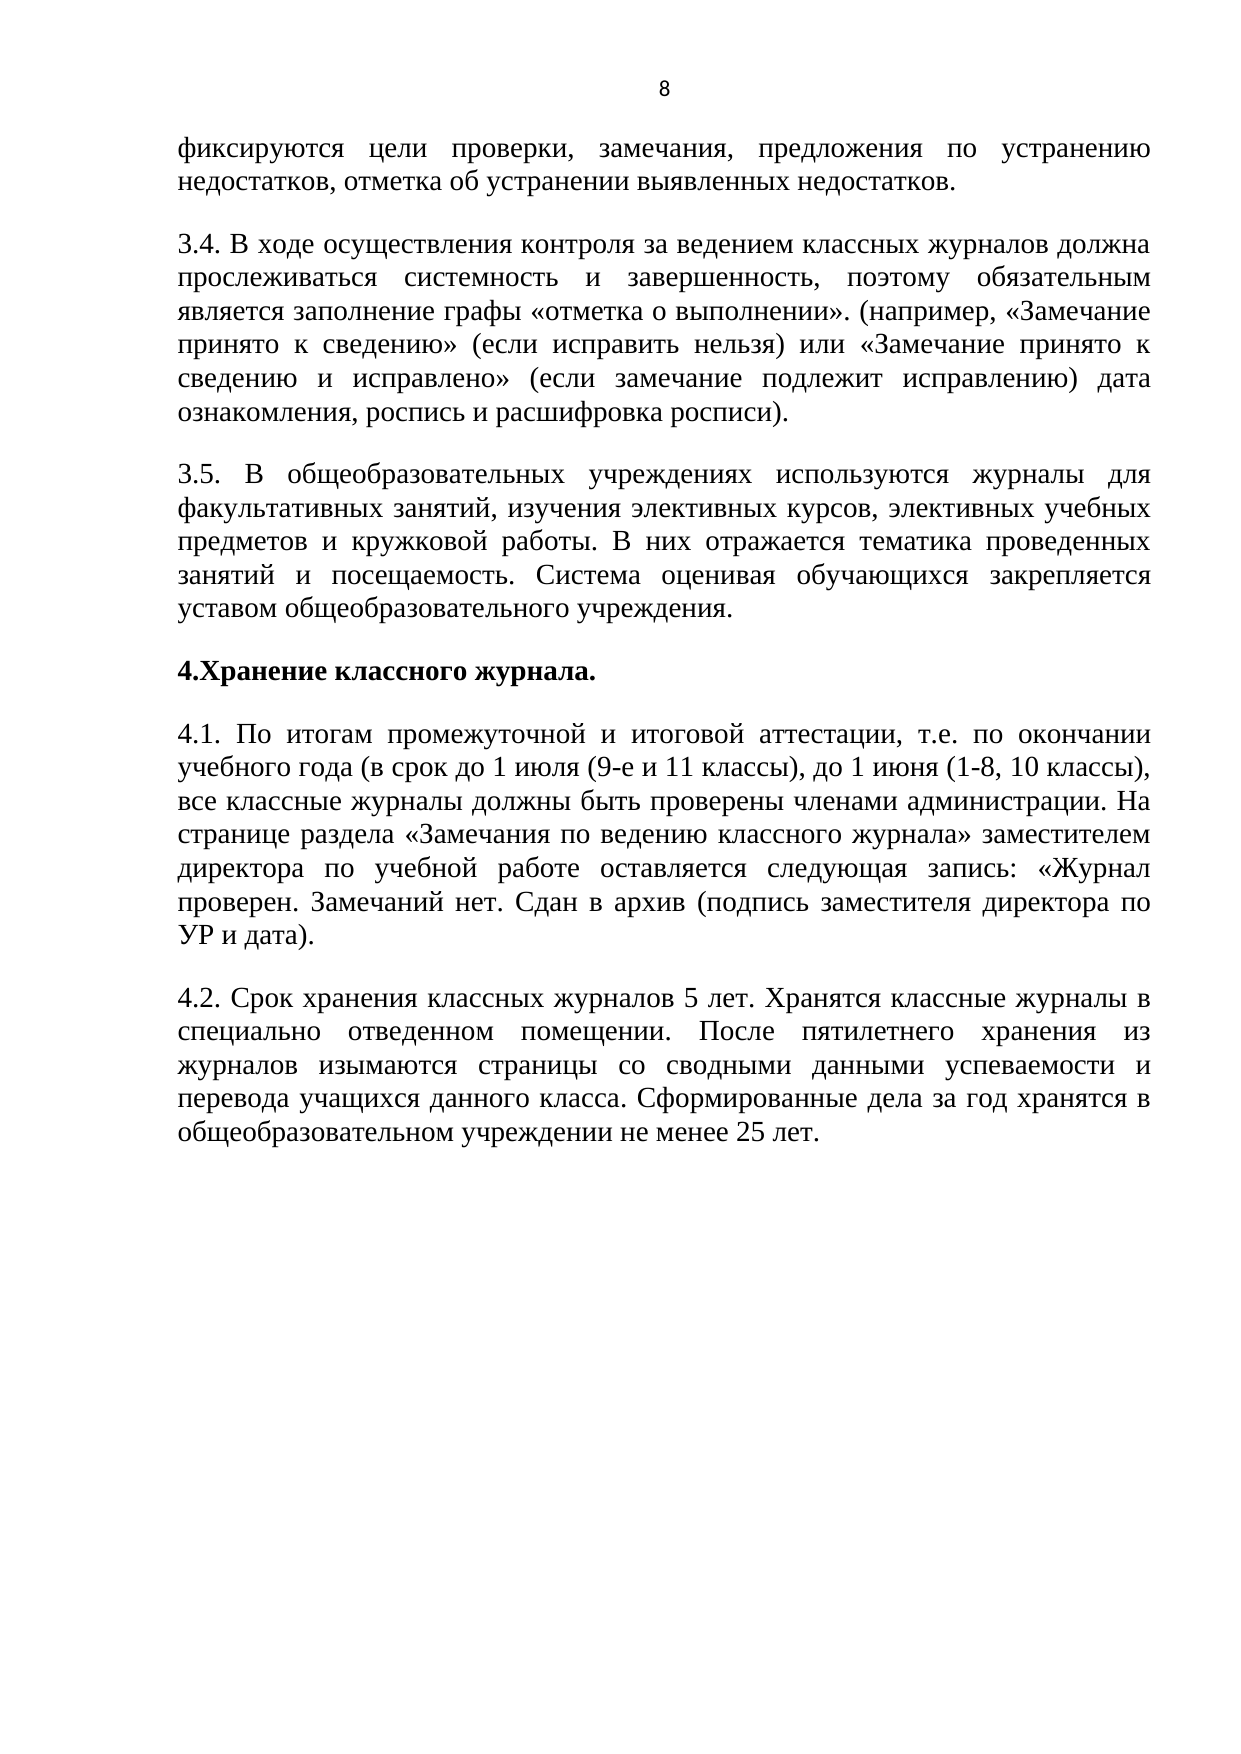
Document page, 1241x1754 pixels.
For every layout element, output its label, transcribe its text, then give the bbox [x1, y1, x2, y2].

text 4.Хранение классного журнала. [177, 653, 1152, 687]
text 3.4. В ходе осуществления контроля за ведением классных журналов должна прослеживаться системность и завершенность, поэтому обязательным является заполнение графы «отметка о выполнении». (например, «Замечание принято к сведению» (если исправить нельзя) или «Замечание принято к сведению и исправлено» (если замечание подлежит исправлению) дата ознакомления, роспись и расшифровка росписи). [177, 226, 1152, 427]
text 4.2. Срок хранения классных журналов 5 лет. Хранятся классные журналы в специально отведенном помещении. После пятилетнего хранения из журналов изымаются страницы со сводными данными успеваемости и перевода учащихся данного класса. Сформированные дела за год хранятся в общеобразовательном учреждении не менее 25 лет. [177, 980, 1152, 1148]
text 3.5. В общеобразовательных учреждениях используются журналы для факультативных занятий, изучения элективных курсов, элективных учебных предметов и кружковой работы. В них отражается тематика проведенных занятий и посещаемость. Система оценивая обучающихся закрепляется уставом общеобразовательного учреждения. [177, 456, 1152, 624]
text 4.1. По итогам промежуточной и итоговой аттестации, т.е. по окончании учебного года (в срок до 1 июля (9-е и 11 классы), до 1 июня (1-8, 10 классы), все классные журналы должны быть проверены членами администрации. На странице раздела «Замечания по ведению классного журнала» заместителем директора по учебной работе оставляется следующая запись: «Журнал проверен. Замечаний нет. Сдан в архив (подпись заместителя директора по УР и дата). [177, 716, 1152, 951]
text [177, 130, 1152, 197]
